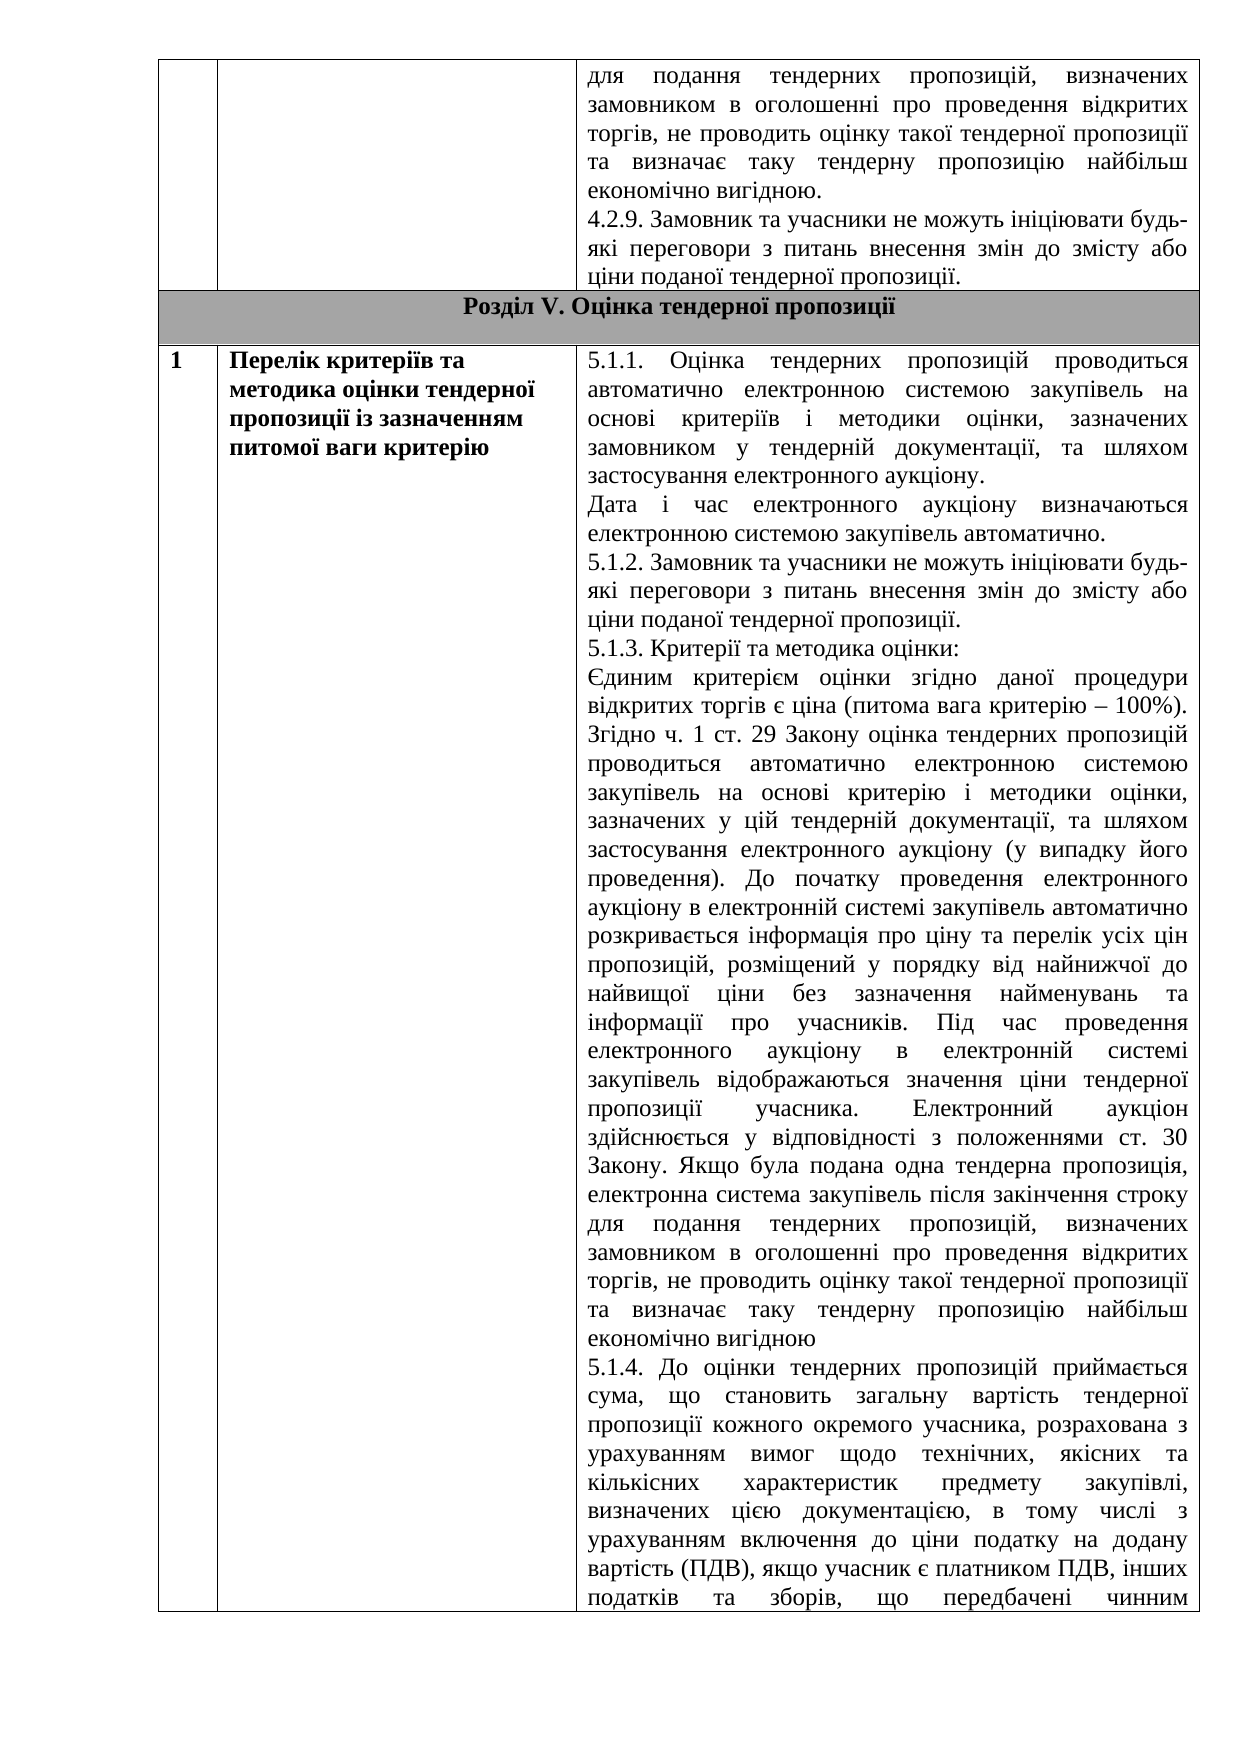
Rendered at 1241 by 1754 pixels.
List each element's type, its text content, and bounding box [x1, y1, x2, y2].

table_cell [218, 346, 576, 1611]
table_cell Розділ V. Оцінка тендерної пропозиції [159, 291, 1199, 344]
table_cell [577, 60, 1199, 290]
table_cell 1 [159, 346, 217, 1611]
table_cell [577, 346, 1199, 1611]
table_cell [218, 60, 576, 290]
table_cell 2 [159, 60, 217, 290]
